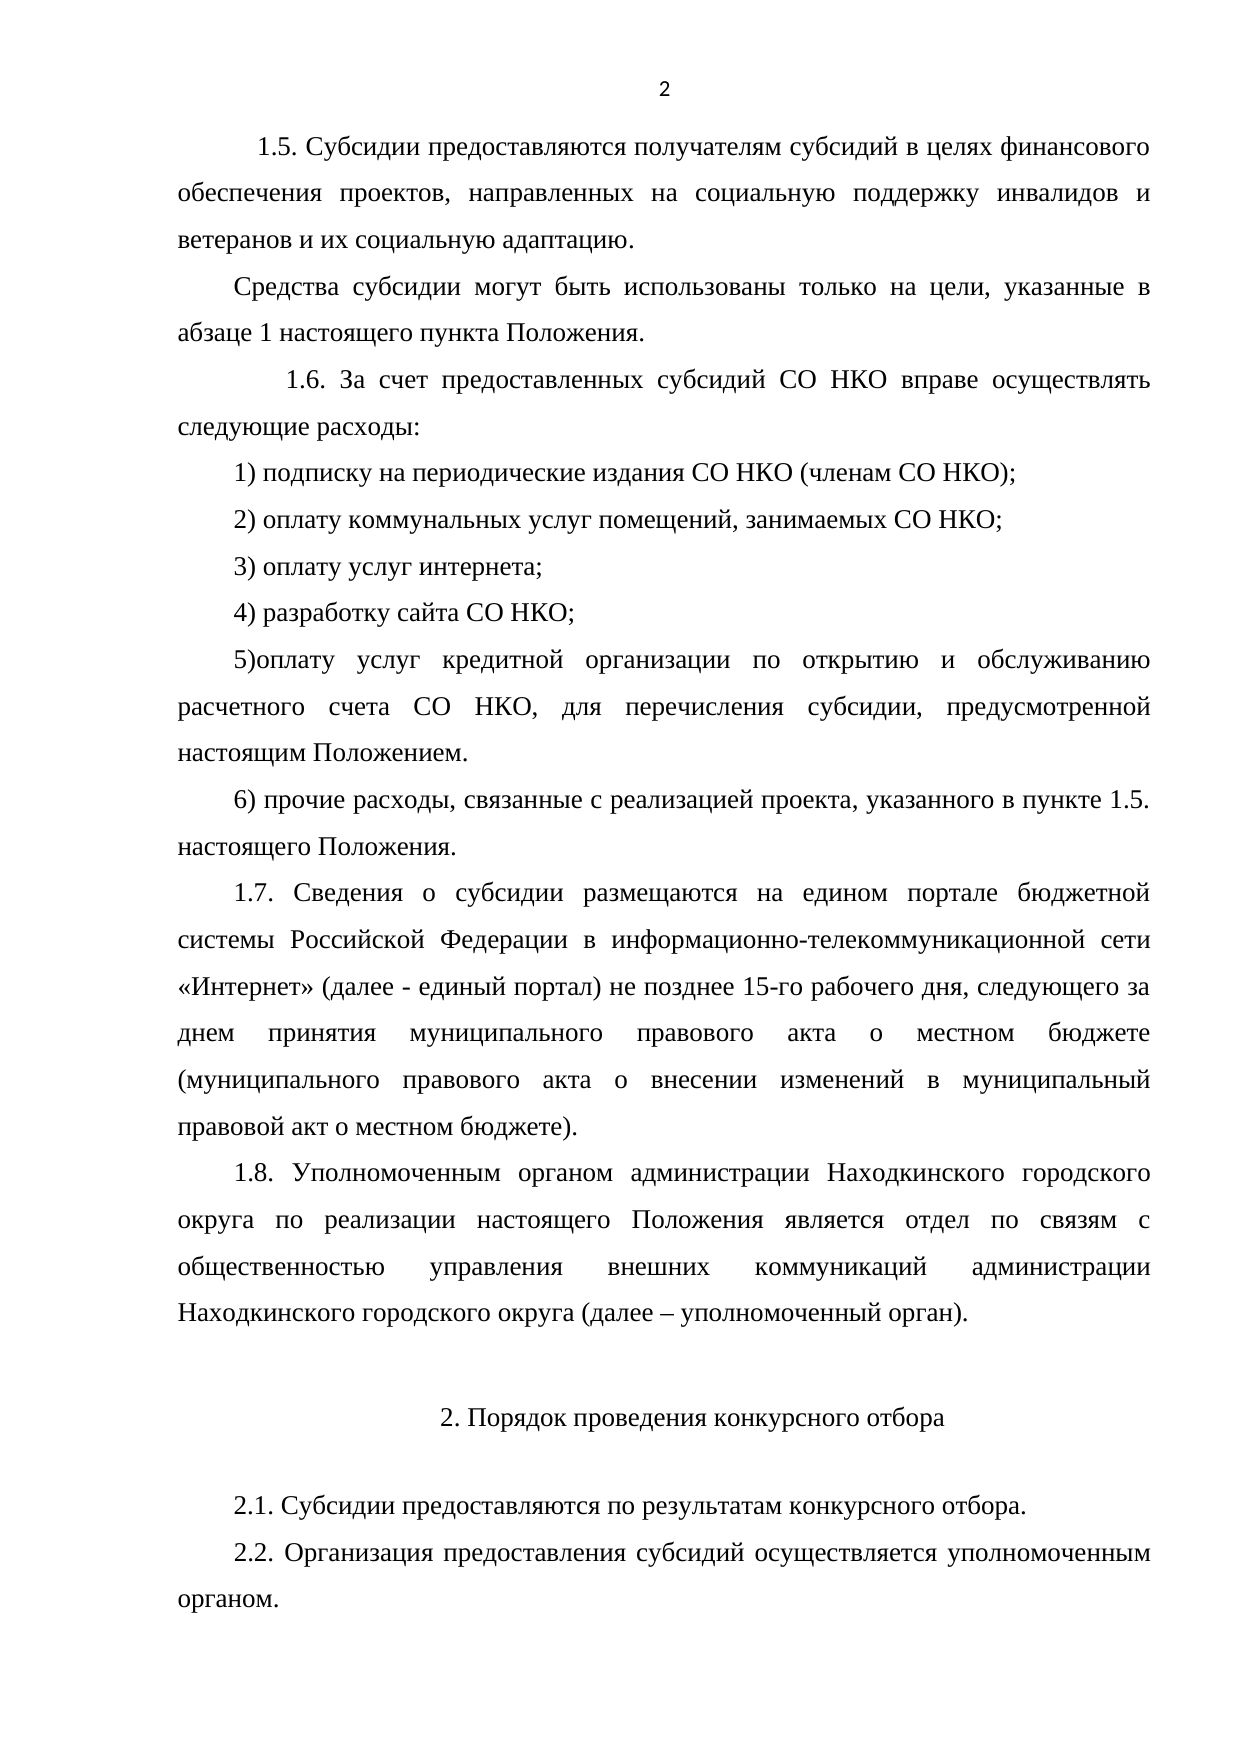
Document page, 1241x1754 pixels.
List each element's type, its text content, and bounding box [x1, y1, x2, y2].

text 2.1. Субсидии предоставляются по результатам конкурсного отбора. [177, 1489, 1152, 1520]
text 4) разработку сайта СО НКО; [177, 596, 1152, 628]
text 6) прочие расходы, связанные с реализацией проекта, указанного в пункте 1.5. настоящего Положения. [177, 783, 1152, 861]
text 2) оплату коммунальных услуг помещений, занимаемых СО НКО; [177, 503, 1152, 534]
text Средства субсидии могут быть использованы только на цели, указанные в абзаце 1 настоящего пункта Положения. [177, 270, 1152, 348]
text 1.8. Уполномоченным органом администрации Находкинского городского округа по реализации настоящего Положения является отдел по связям с общественностью управления внешних коммуникаций администрации Находкинского городского округа (далее – уполномоченный орган). [177, 1156, 1152, 1328]
text 2.2. Организация предоставления субсидий осуществляется уполномоченным органом. [177, 1536, 1152, 1613]
text 3) оплату услуг интернета; [177, 550, 1152, 581]
text 1.6. За счет предоставленных субсидий СО НКО вправе осуществлять следующие расходы: [177, 363, 1152, 441]
text 2. Порядок проведения конкурсного отбора [177, 1401, 1152, 1432]
text 1) подписку на периодические издания СО НКО (членам СО НКО); [177, 456, 1152, 488]
text 1.7. Сведения о субсидии размещаются на едином портале бюджетной системы Российской Федерации в информационно-телекоммуникационной сети «Интернет» (далее - единый портал) не позднее 15-го рабочего дня, следующего за днем принятия муниципального правового акта о местном бюджете (муниципального правового акта о внесении изменений в муниципальный правовой акт о местном бюджете). [177, 876, 1152, 1141]
text 1.5. Субсидии предоставляются получателям субсидий в целях финансового обеспечения проектов, направленных на социальную поддержку инвалидов и ветеранов и их социальную адаптацию. [177, 130, 1152, 254]
text 5)оплату услуг кредитной организации по открытию и обслуживанию расчетного счета СО НКО, для перечисления субсидии, предусмотренной настоящим Положением. [177, 643, 1152, 768]
